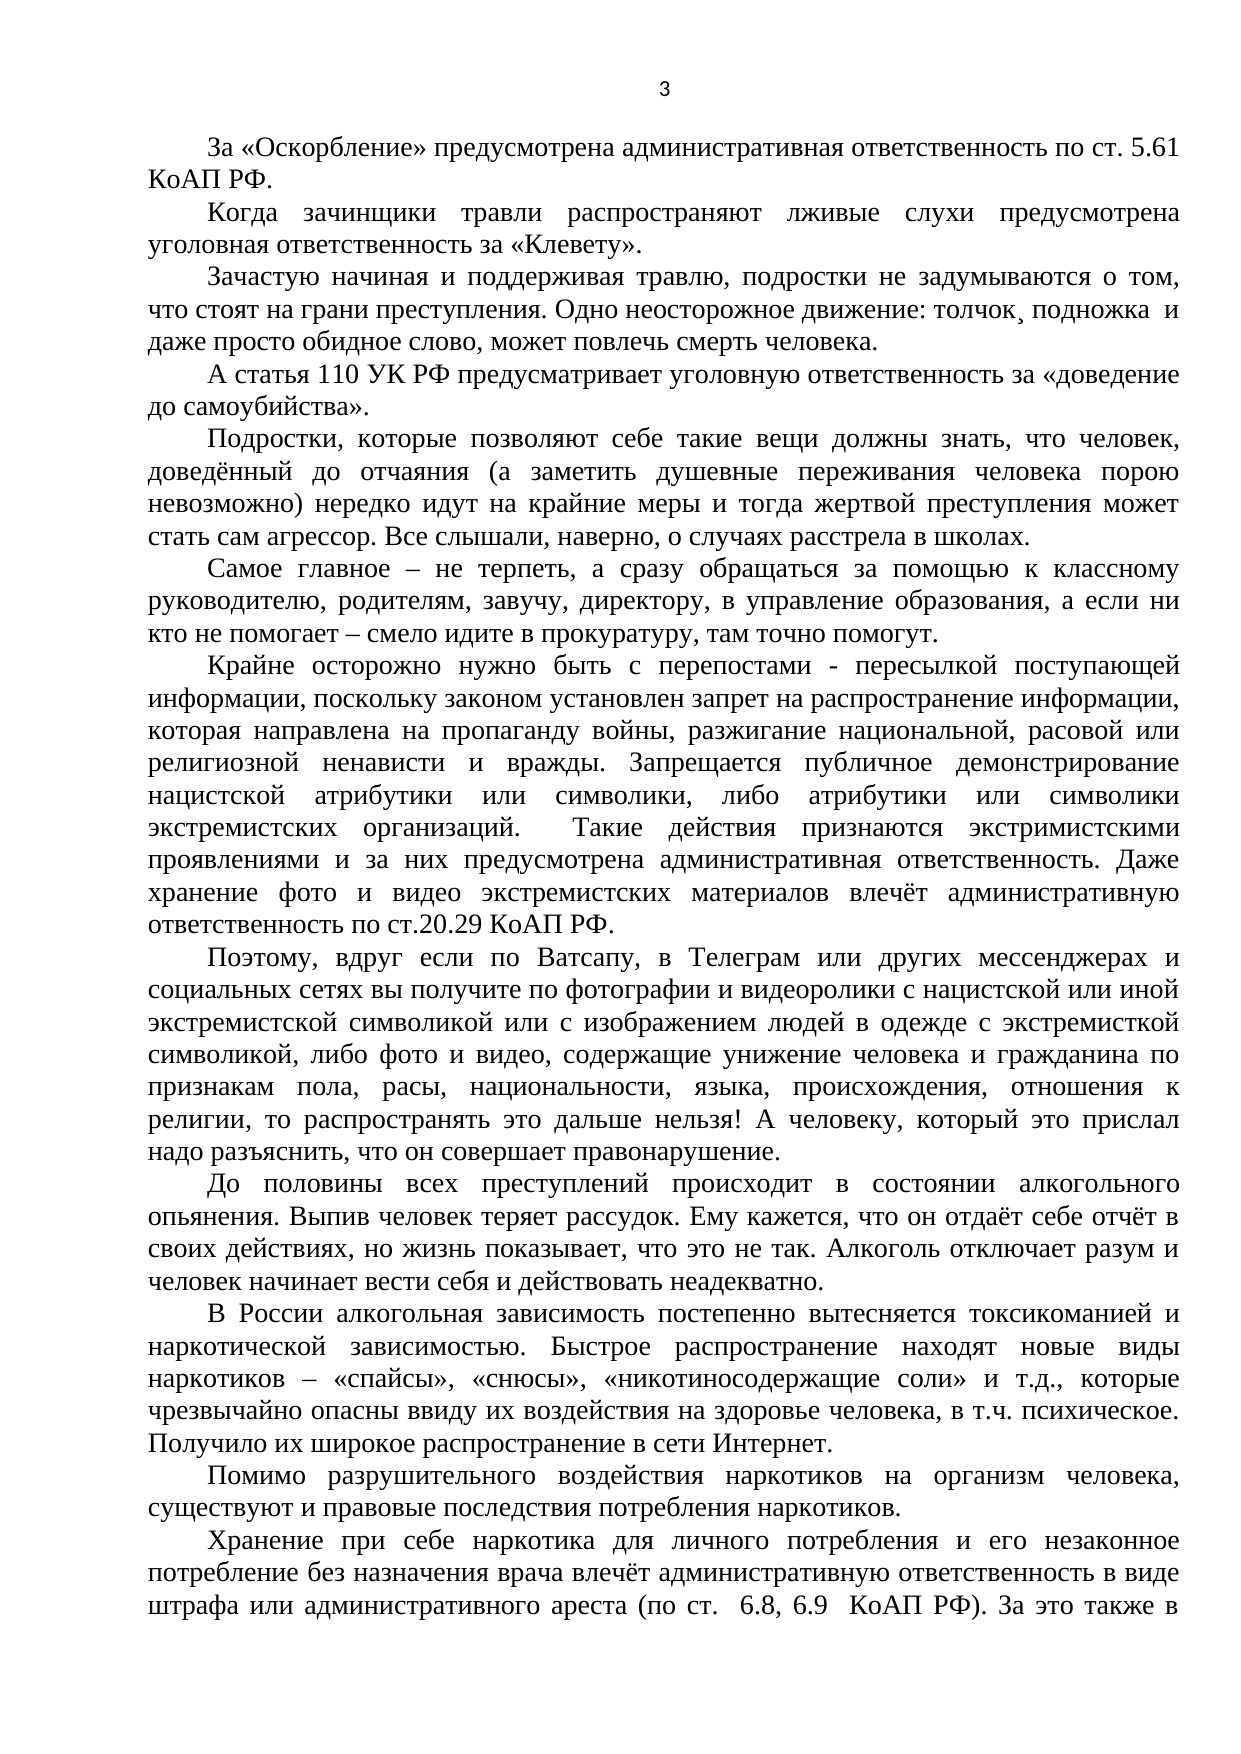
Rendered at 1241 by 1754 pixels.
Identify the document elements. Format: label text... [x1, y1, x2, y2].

text Когда зачинщики травли распространяют лживые слухи предусмотрена уголовная ответственность за «Клевету». [148, 195, 1181, 259]
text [148, 1523, 1181, 1620]
text В России алкогольная зависимость постепенно вытесняется токсикоманией и наркотической зависимостью. Быстрое распространение находят новые виды наркотиков – «спайсы», «снюсы», «никотиносодержащие соли» и т.д., которые чрезвычайно опасны ввиду их воздействия на здоровье человека, в т.ч. психическое. Получило их широкое распространение в сети Интернет. [148, 1296, 1181, 1458]
text Подростки, которые позволяют себе такие вещи должны знать, что человек, доведённый до отчаяния (а заметить душевные переживания человека порою невозможно) нередко идут на крайние меры и тогда жертвой преступления может стать сам агрессор. Все слышали, наверно, о случаях расстрела в школах. [148, 421, 1181, 551]
text Поэтому, вдруг если по Ватсапу, в Телеграм или других мессенджерах и социальных сетях вы получите по фотографии и видеоролики с нацистской или иной экстремистской символикой или с изображением людей в одежде с экстремисткой символикой, либо фото и видео, содержащие унижение человека и гражданина по признакам пола, расы, национальности, языка, происхождения, отношения к религии, то распространять это дальше нельзя! А человеку, который это прислал надо разъяснить, что он совершает правонарушение. [148, 940, 1181, 1167]
text До половины всех преступлений происходит в состоянии алкогольного опьянения. Выпив человек теряет рассудок. Ему кажется, что он отдаёт себе отчёт в своих действиях, но жизнь показывает, что это не так. Алкоголь отключает разум и человек начинает вести себя и действовать неадекватно. [148, 1167, 1181, 1296]
text Самое главное – не терпеть, а сразу обращаться за помощью к классному руководителю, родителям, завучу, директору, в управление образования, а если ни кто не помогает – смело идите в прокуратуру, там точно помогут. [148, 551, 1181, 648]
text За «Оскорбление» предусмотрена административная ответственность по ст. 5.61 КоАП РФ. [148, 130, 1181, 195]
text А статья 110 УК РФ предусматривает уголовную ответственность за «доведение до самоубийства». [148, 357, 1181, 421]
text Крайне осторожно нужно быть с перепостами - пересылкой поступающей информации, поскольку законом установлен запрет на распространение информации, которая направлена на пропаганду войны, разжигание национальной, расовой или религиозной ненависти и вражды. Запрещается публичное демонстрирование нацистской атрибутики или символики, либо атрибутики или символики экстремистских организаций. Такие действия признаются экстримистскими проявлениями и за них предусмотрена административная ответственность. Даже хранение фото и видео экстремистских материалов влечёт административную ответственность по ст.20.29 КоАП РФ. [148, 648, 1181, 940]
text Зачастую начиная и поддерживая травлю, подростки не задумываются о том, что стоят на грани преступления. Одно неосторожное движение: толчок¸ подножка и даже просто обидное слово, может повлечь смерть человека. [148, 259, 1181, 357]
text Помимо разрушительного воздействия наркотиков на организм человека, существуют и правовые последствия потребления наркотиков. [148, 1458, 1181, 1523]
